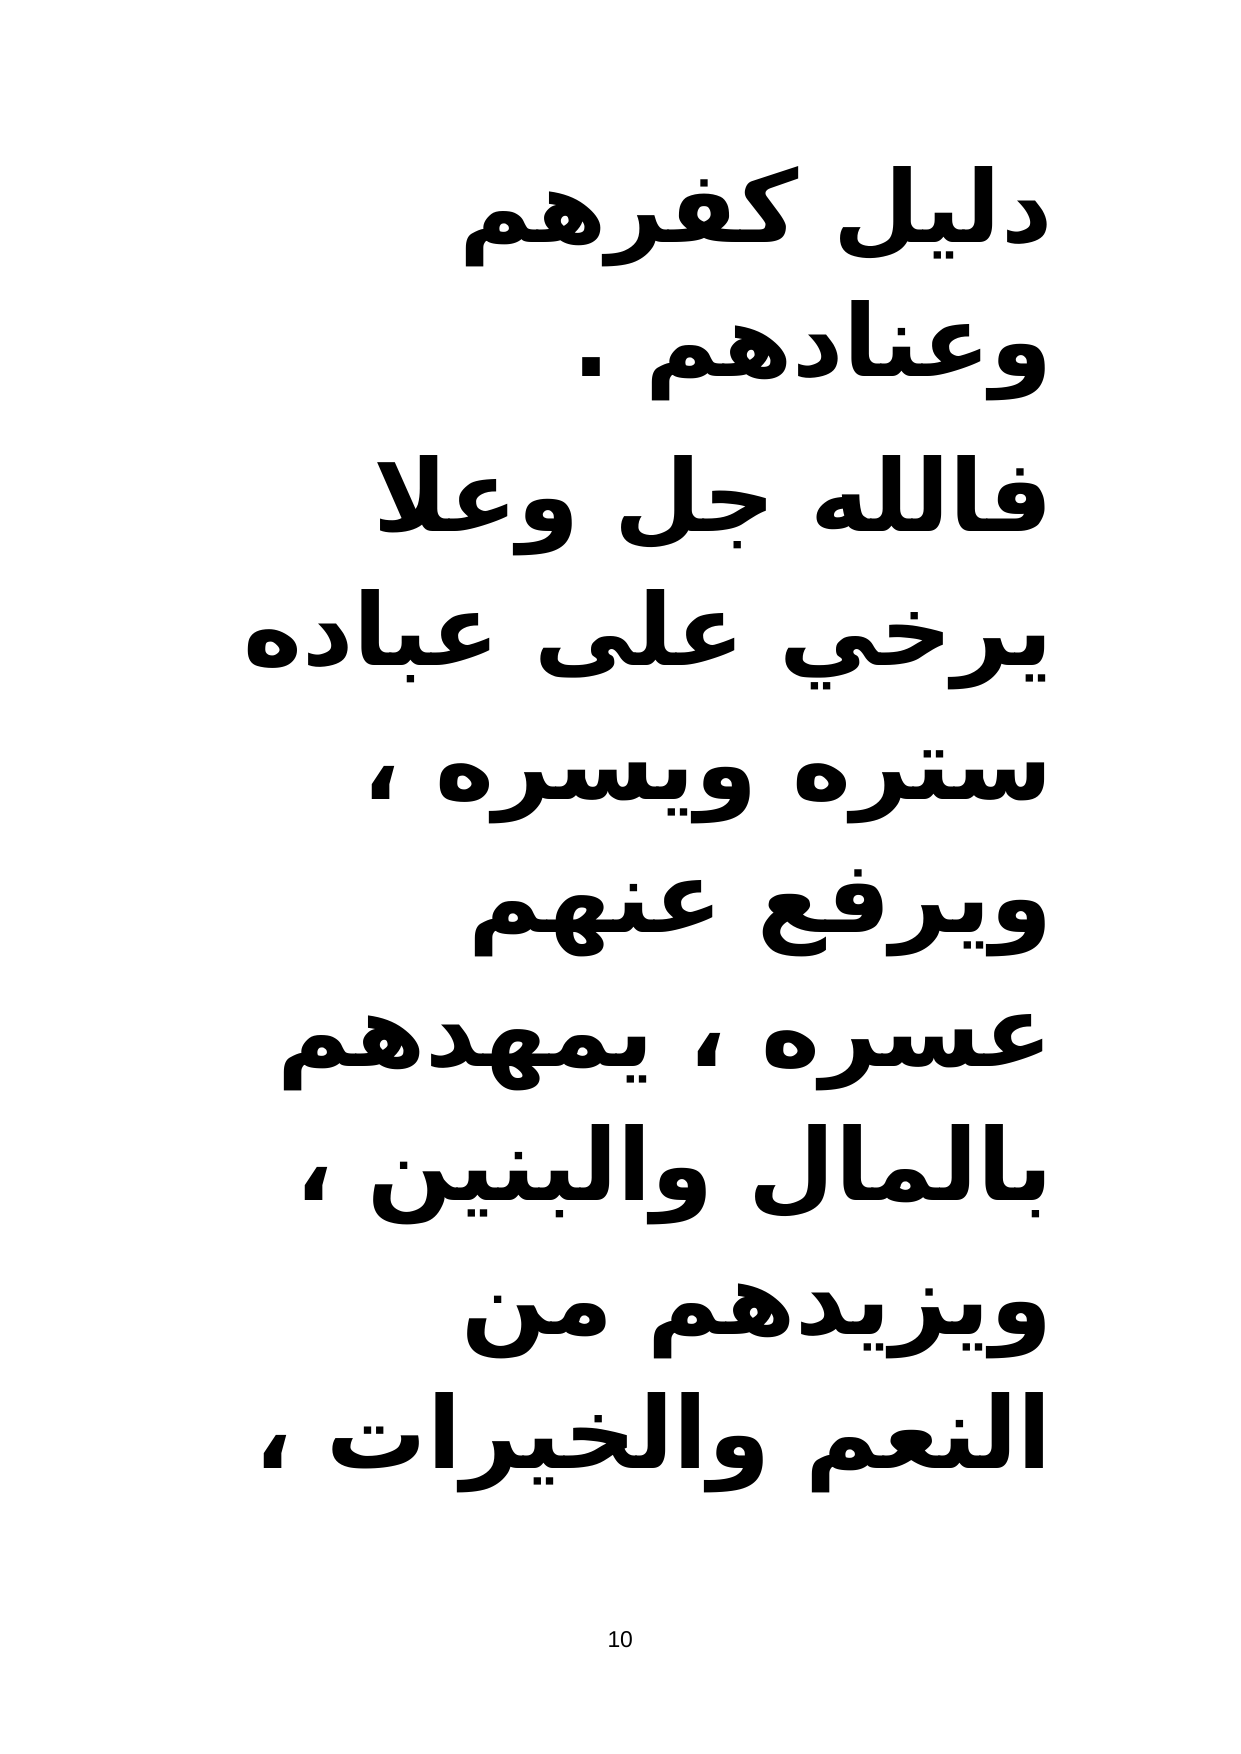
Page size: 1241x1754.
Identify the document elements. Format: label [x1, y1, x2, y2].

text [187, 150, 1053, 400]
text [187, 438, 1053, 1492]
